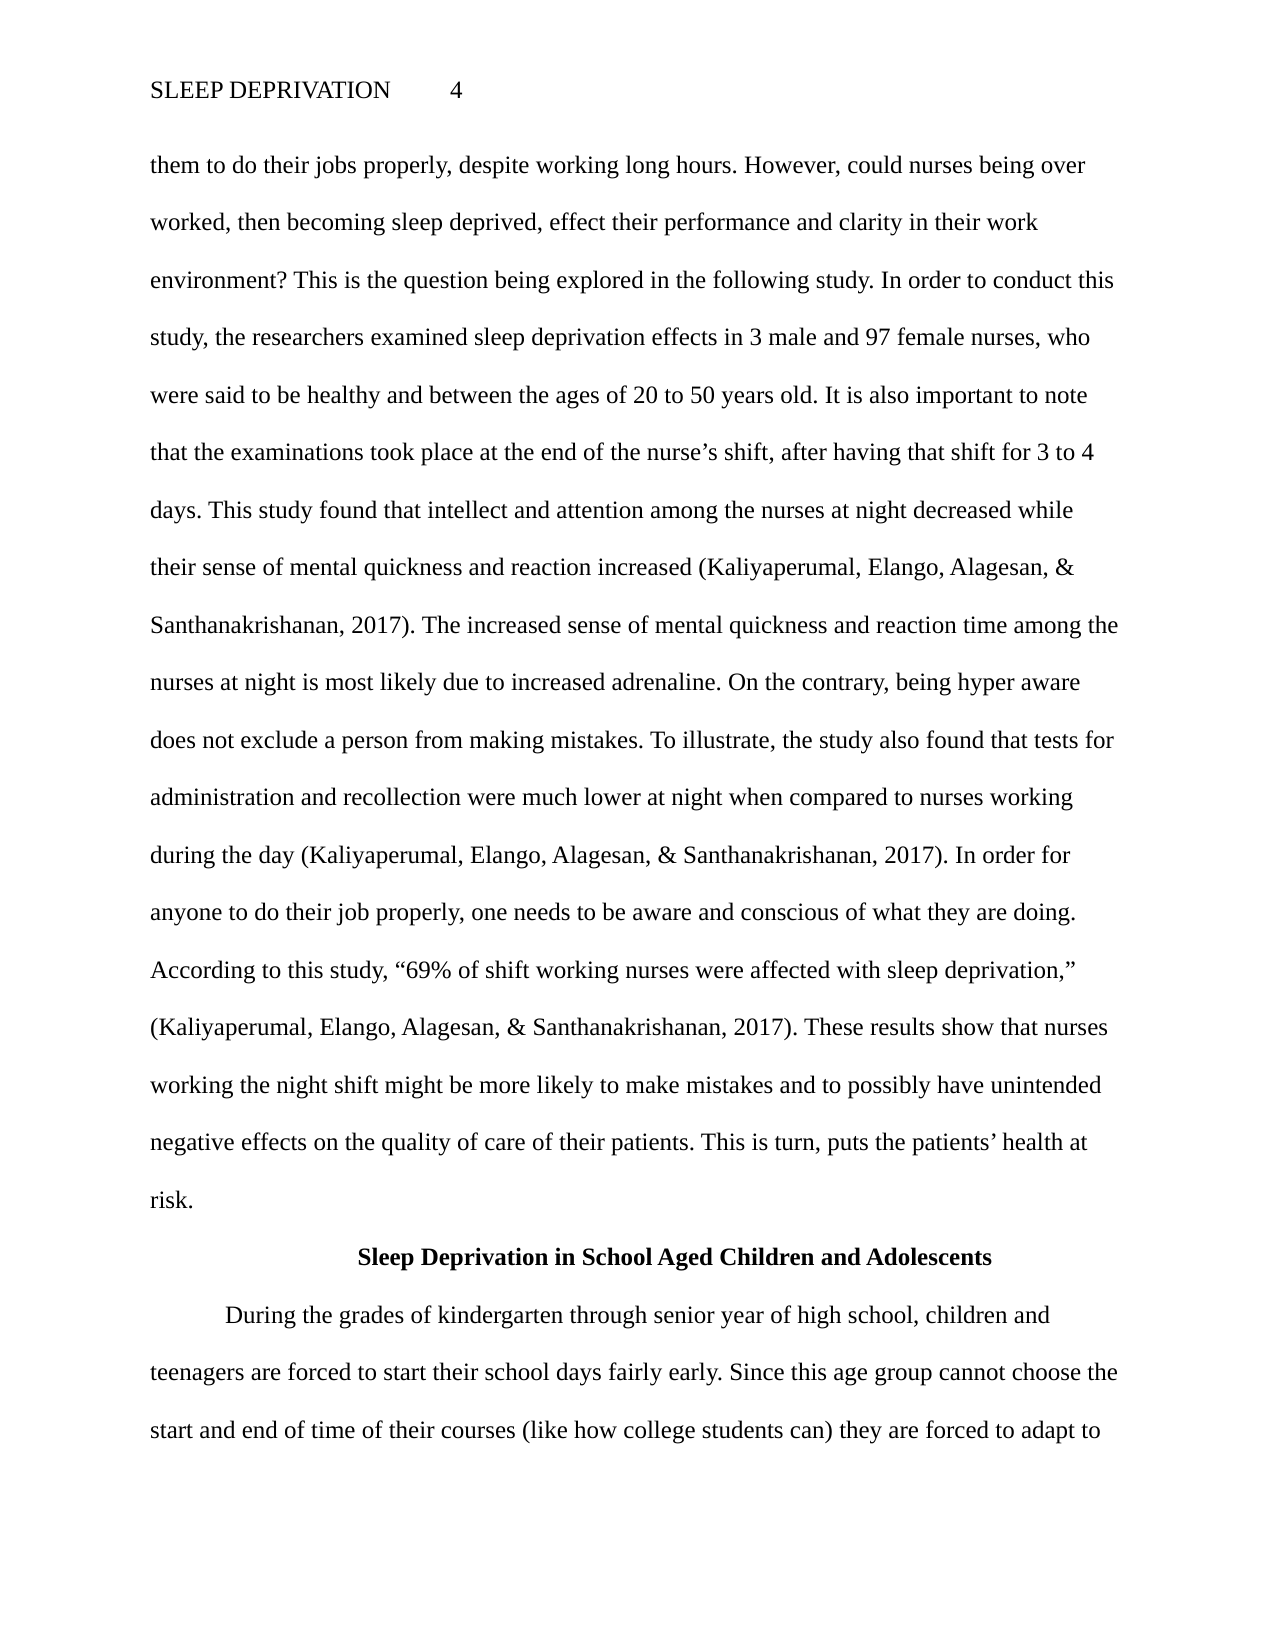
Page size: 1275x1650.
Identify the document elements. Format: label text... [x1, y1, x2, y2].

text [150, 1300, 1125, 1444]
text Sleep Deprivation in School Aged Children and Adolescents [150, 1242, 1125, 1271]
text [150, 150, 1125, 1214]
